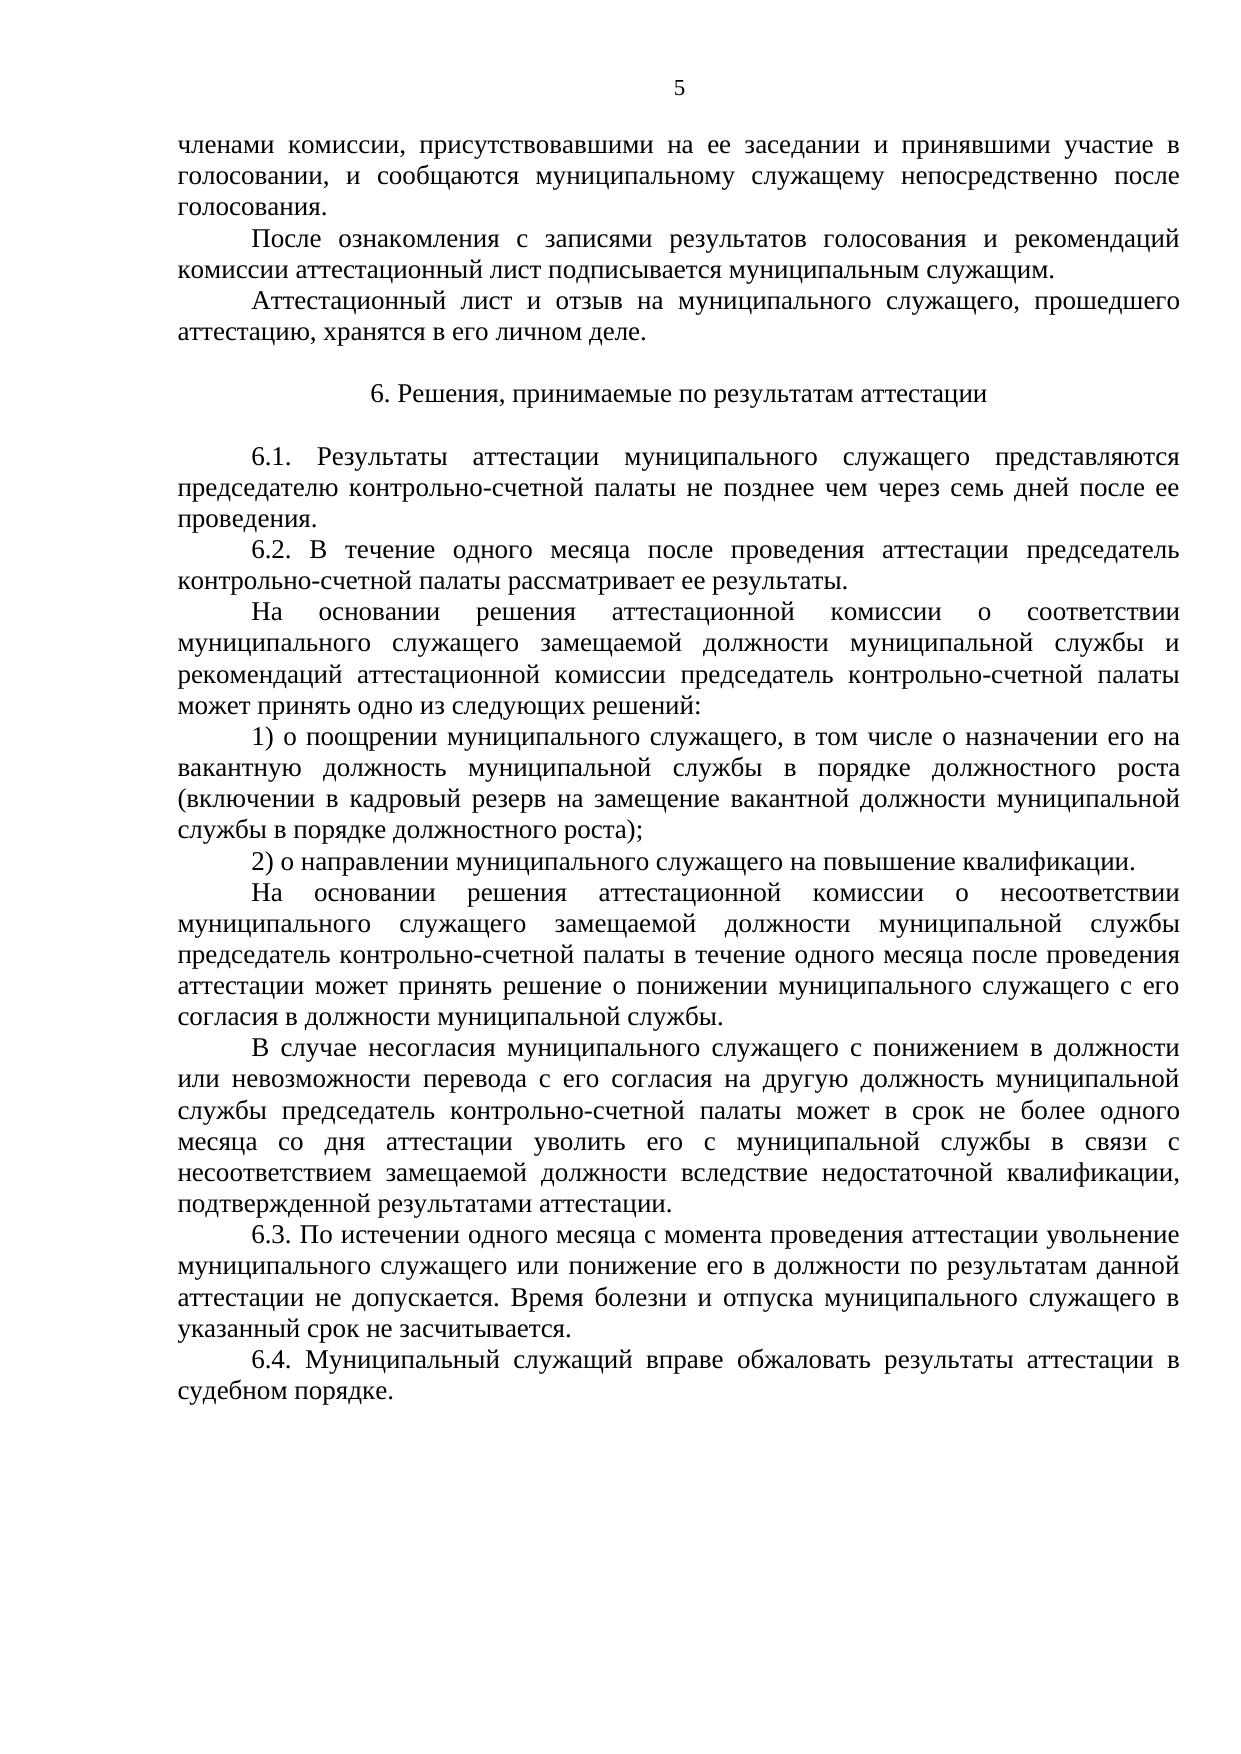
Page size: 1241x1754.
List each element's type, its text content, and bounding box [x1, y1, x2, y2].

text На основании решения аттестационной комиссии о несоответствии муниципального служащего замещаемой должности муниципальной службы председатель контрольно-счетной палаты в течение одного месяца после проведения аттестации может принять решение о понижении муниципального служащего с его согласия в должности муниципальной службы. [177, 876, 1181, 1031]
text После ознакомления с записями результатов голосования и рекомендаций комиссии аттестационный лист подписывается муниципальным служащим. [177, 222, 1181, 284]
text Аттестационный лист и отзыв на муниципального служащего, прошедшего аттестацию, хранятся в его личном деле. [177, 284, 1181, 346]
text 6.3. По истечении одного месяца с момента проведения аттестации увольнение муниципального служащего или понижение его в должности по результатам данной аттестации не допускается. Время болезни и отпуска муниципального служащего в указанный срок не засчитывается. [177, 1218, 1181, 1343]
text На основании решения аттестационной комиссии о соответствии муниципального служащего замещаемой должности муниципальной службы и рекомендаций аттестационной комиссии председатель контрольно-счетной палаты может принять одно из следующих решений: [177, 595, 1181, 720]
text 2) о направлении муниципального служащего на повышение квалификации. [177, 844, 1181, 876]
text 6.1. Результаты аттестации муниципального служащего представляются председателю контрольно-счетной палаты не позднее чем через семь дней после ее проведения. [177, 440, 1181, 533]
text 6.2. В течение одного месяца после проведения аттестации председатель контрольно-счетной палаты рассматривает ее результаты. [177, 533, 1181, 595]
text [177, 128, 1181, 222]
text В случае несогласия муниципального служащего с понижением в должности или невозможности перевода с его согласия на другую должность муниципальной службы председатель контрольно-счетной палаты может в срок не более одного месяца со дня аттестации уволить его с муниципальной службы в связи с несоответствием замещаемой должности вследствие недостаточной квалификации, подтвержденной результатами аттестации. [177, 1031, 1181, 1218]
text 6.4. Муниципальный служащий вправе обжаловать результаты аттестации в судебном порядке. [177, 1343, 1181, 1405]
text 6. Решения, принимаемые по результатам аттестации [177, 377, 1181, 408]
text 1) о поощрении муниципального служащего, в том числе о назначении его на вакантную должность муниципальной службы в порядке должностного роста (включении в кадровый резерв на замещение вакантной должности муниципальной службы в порядке должностного роста); [177, 720, 1181, 844]
